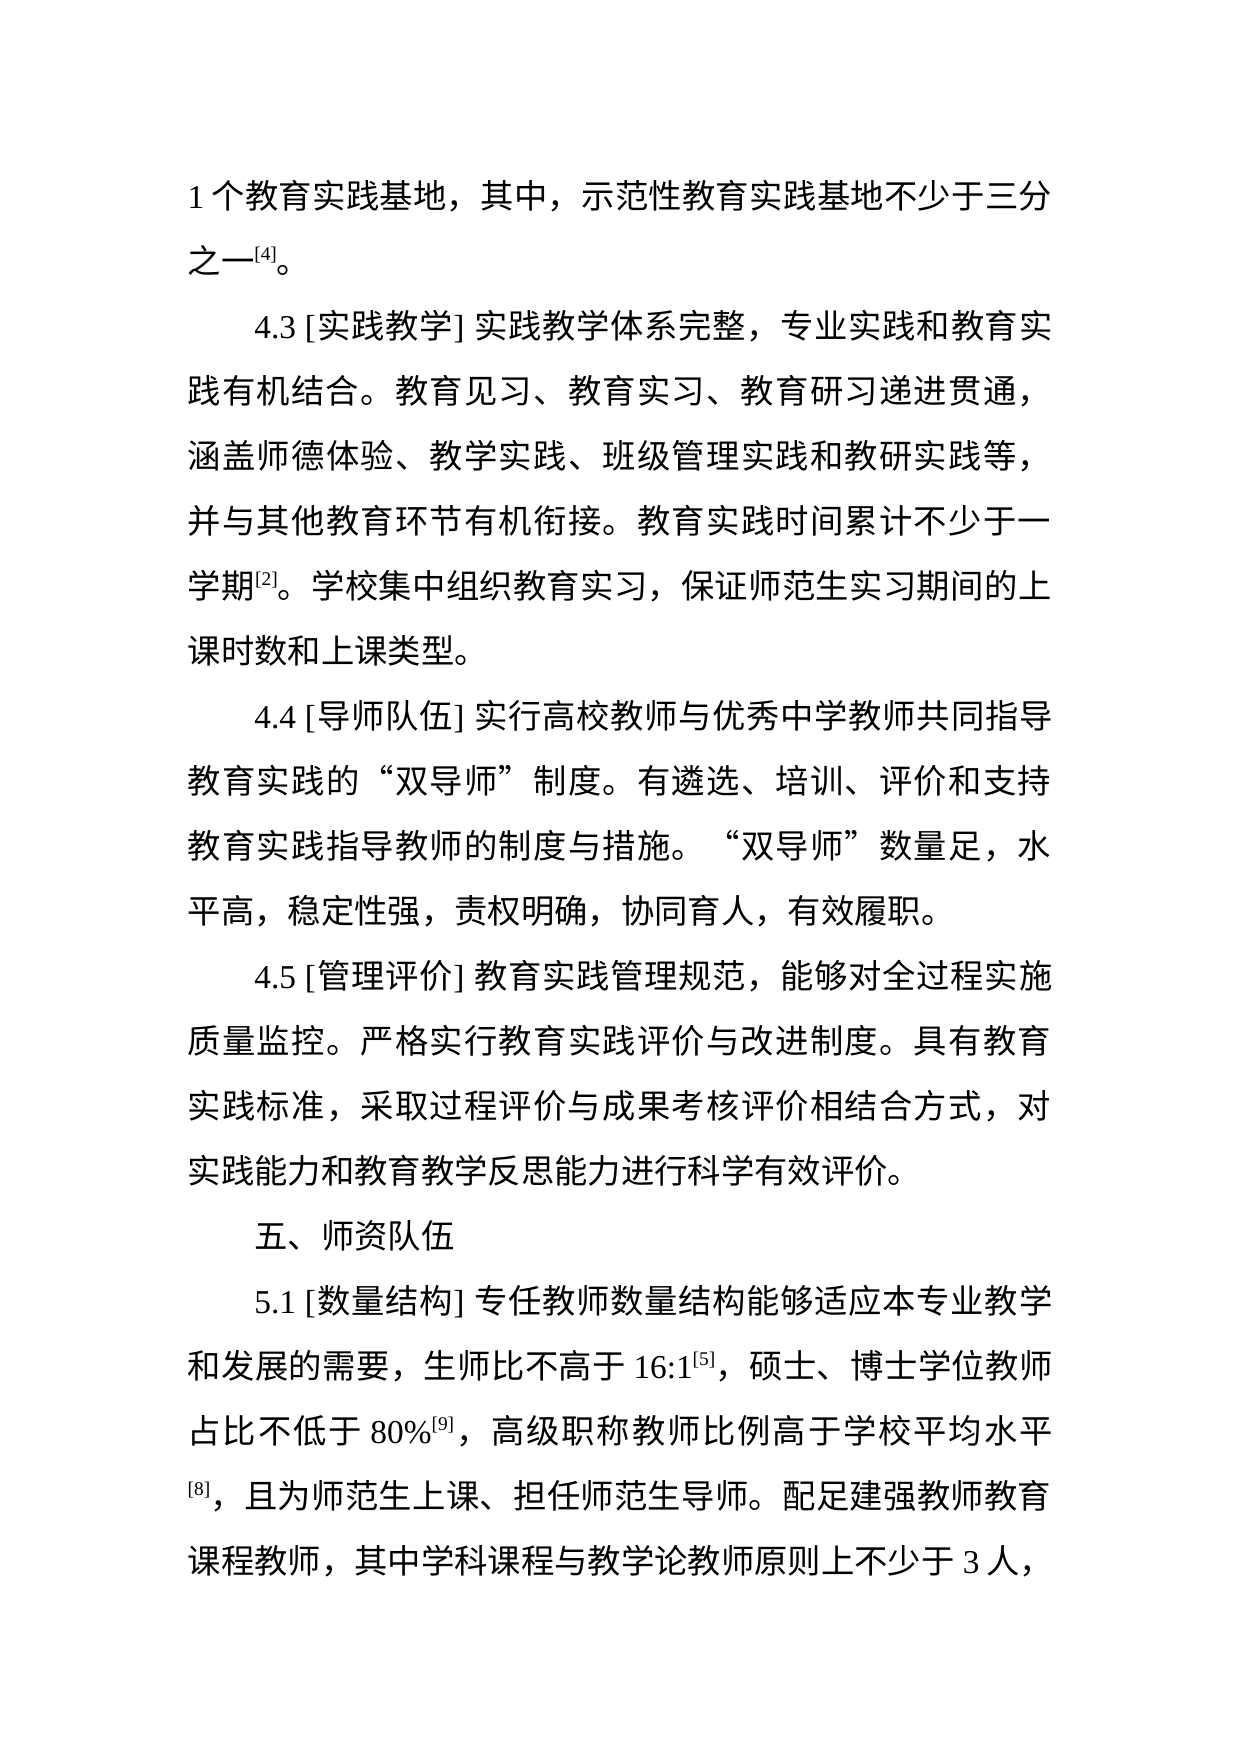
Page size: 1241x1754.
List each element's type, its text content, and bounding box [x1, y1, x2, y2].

text 五、师资队伍 [187, 1202, 1053, 1267]
text 4.3 [实践教学] 实践教学体系完整，专业实践和教育实践有机结合。教育见习、教育实习、教育研习递进贯通，涵盖师德体验、教学实践、班级管理实践和教研实践等，并与其他教育环节有机衔接。教育实践时间累计不少于一学期[2]。学校集中组织教育实习，保证师范生实习期间的上课时数和上课类型。 [187, 292, 1053, 682]
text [187, 1267, 1053, 1592]
text 4.5 [管理评价] 教育实践管理规范，能够对全过程实施质量监控。严格实行教育实践评价与改进制度。具有教育实践标准，采取过程评价与成果考核评价相结合方式，对实践能力和教育教学反思能力进行科学有效评价。 [187, 942, 1053, 1202]
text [187, 162, 1053, 292]
text 4.4 [导师队伍] 实行高校教师与优秀中学教师共同指导教育实践的“双导师”制度。有遴选、培训、评价和支持教育实践指导教师的制度与措施。“双导师”数量足，水平高，稳定性强，责权明确，协同育人，有效履职。 [187, 682, 1053, 942]
